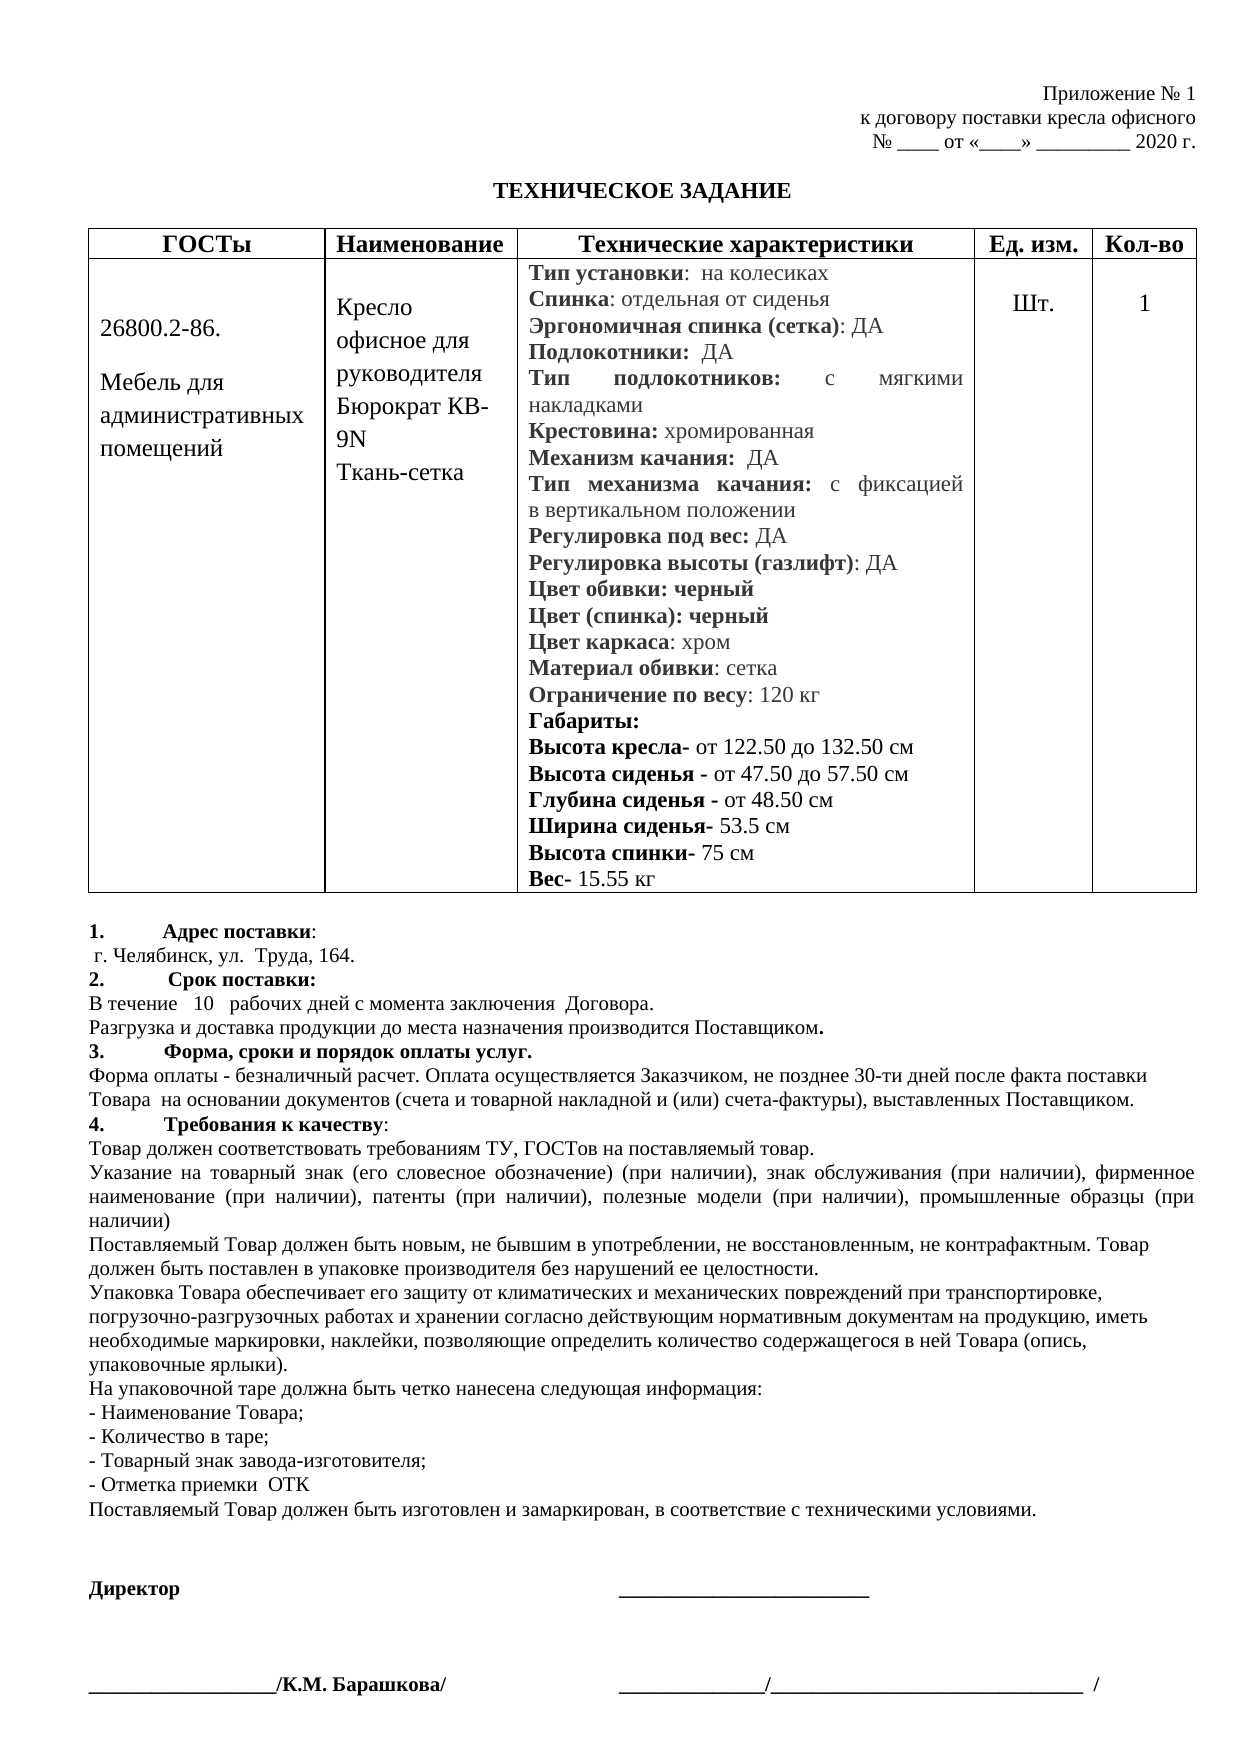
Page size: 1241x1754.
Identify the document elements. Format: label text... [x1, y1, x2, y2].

text - Количество в таре; [89, 1424, 1196, 1448]
text ТЕХНИЧЕСКОЕ ЗАДАНИЕ [89, 177, 1196, 203]
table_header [78, 1576, 608, 1696]
text В течение 10 рабочих дней с момента заключения Договора. [89, 991, 1196, 1015]
text Товар должен соответствовать требованиям ТУ, ГОСТов на поставляемый товар. [89, 1136, 1196, 1159]
table_cell Шт. [975, 259, 1092, 892]
text Поставляемый Товар должен быть новым, не бывшим в употреблении, не восстановленным, не контрафактным. Товар должен быть поставлен в упаковке производителя без нарушений ее целостности. [89, 1232, 1196, 1280]
text г. Челябинск, ул. Труда, 164. [89, 943, 1196, 967]
table_header Кол-во [1093, 229, 1196, 258]
list Адрес поставки: [89, 919, 1196, 943]
text - Отметка приемки ОТК [89, 1472, 1196, 1496]
list Требования к качеству: [89, 1111, 1196, 1136]
text Упаковка Товара обеспечивает его защиту от климатических и механических повреждений при транспортировке, погрузочно-разгрузочных работах и хранении согласно действующим нормативным документам на продукцию, иметь необходимые маркировки, наклейки, позволяющие определить количество содержащегося в ней Товара (опись, упаковочные ярлыки). [89, 1280, 1196, 1376]
table_cell 1 [1093, 259, 1196, 892]
table_cell Кресло офисное для руководителя Бюрократ КВ-9N Ткань-сетка [326, 259, 517, 892]
text Приложение № 1 [89, 81, 1196, 105]
text - Товарный знак завода-изготовителя; [89, 1448, 1196, 1472]
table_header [608, 1576, 1226, 1696]
text Указание на товарный знак (его словесное обозначение) (при наличии), знак обслуживания (при наличии), фирменное наименование (при наличии), патенты (при наличии), полезные модели (при наличии), промышленные образцы (при наличии) [89, 1159, 1196, 1232]
table_header Наименование [326, 229, 517, 258]
text На упаковочной таре должна быть четко нанесена следующая информация: [89, 1376, 1196, 1400]
text к договору поставки кресла офисного [89, 105, 1196, 129]
text Форма оплаты - безналичный расчет. Оплата осуществляется Заказчиком, не позднее 30-ти дней после факта поставки Товара на основании документов (счета и товарной накладной и (или) счета-фактуры), выставленных Поставщиком. [89, 1063, 1211, 1111]
table_cell Тип установки: на колесиках Спинка: отдельная от сиденья Эргономичная спинка (сетка): ДА Подлокотники: ДА Тип подлокотников: с мягкими накладками Крестовина: хромированная Механизм качания: ДА Тип механизма качания: с фиксацией в вертикальном положении Регулировка под вес: ДА Регулировка высоты (газлифт): ДА Цвет обивки: черный Цвет (спинка): черный Цвет каркаса: хром Материал обивки: сетка Ограничение по весу: 120 кг Габариты: Высота кресла- от 122.50 до 132.50 см Высота сиденья - от 47.50 до 57.50 см Глубина сиденья - от 48.50 см Ширина сиденья- 53.5 см Высота спинки- 75 см Вес- 15.55 кг [518, 259, 974, 892]
table_header Технические характеристики [518, 229, 974, 258]
table_cell 26800.2-86. Мебель для административных помещений [89, 259, 324, 892]
text № ____ от «____» _________ 2020 г. [89, 129, 1196, 153]
table_header Ед. изм. [975, 229, 1092, 258]
list Срок поставки: [89, 967, 1196, 991]
table_header ГОСТы [89, 229, 324, 258]
text Разгрузка и доставка продукции до места назначения производится Поставщиком. [89, 1015, 1196, 1039]
text Поставляемый Товар должен быть изготовлен и замаркирован, в соответствие с техническими условиями. [89, 1496, 1196, 1521]
text - Наименование Товара; [89, 1400, 1196, 1424]
list Форма, сроки и порядок оплаты услуг. [89, 1039, 1196, 1063]
